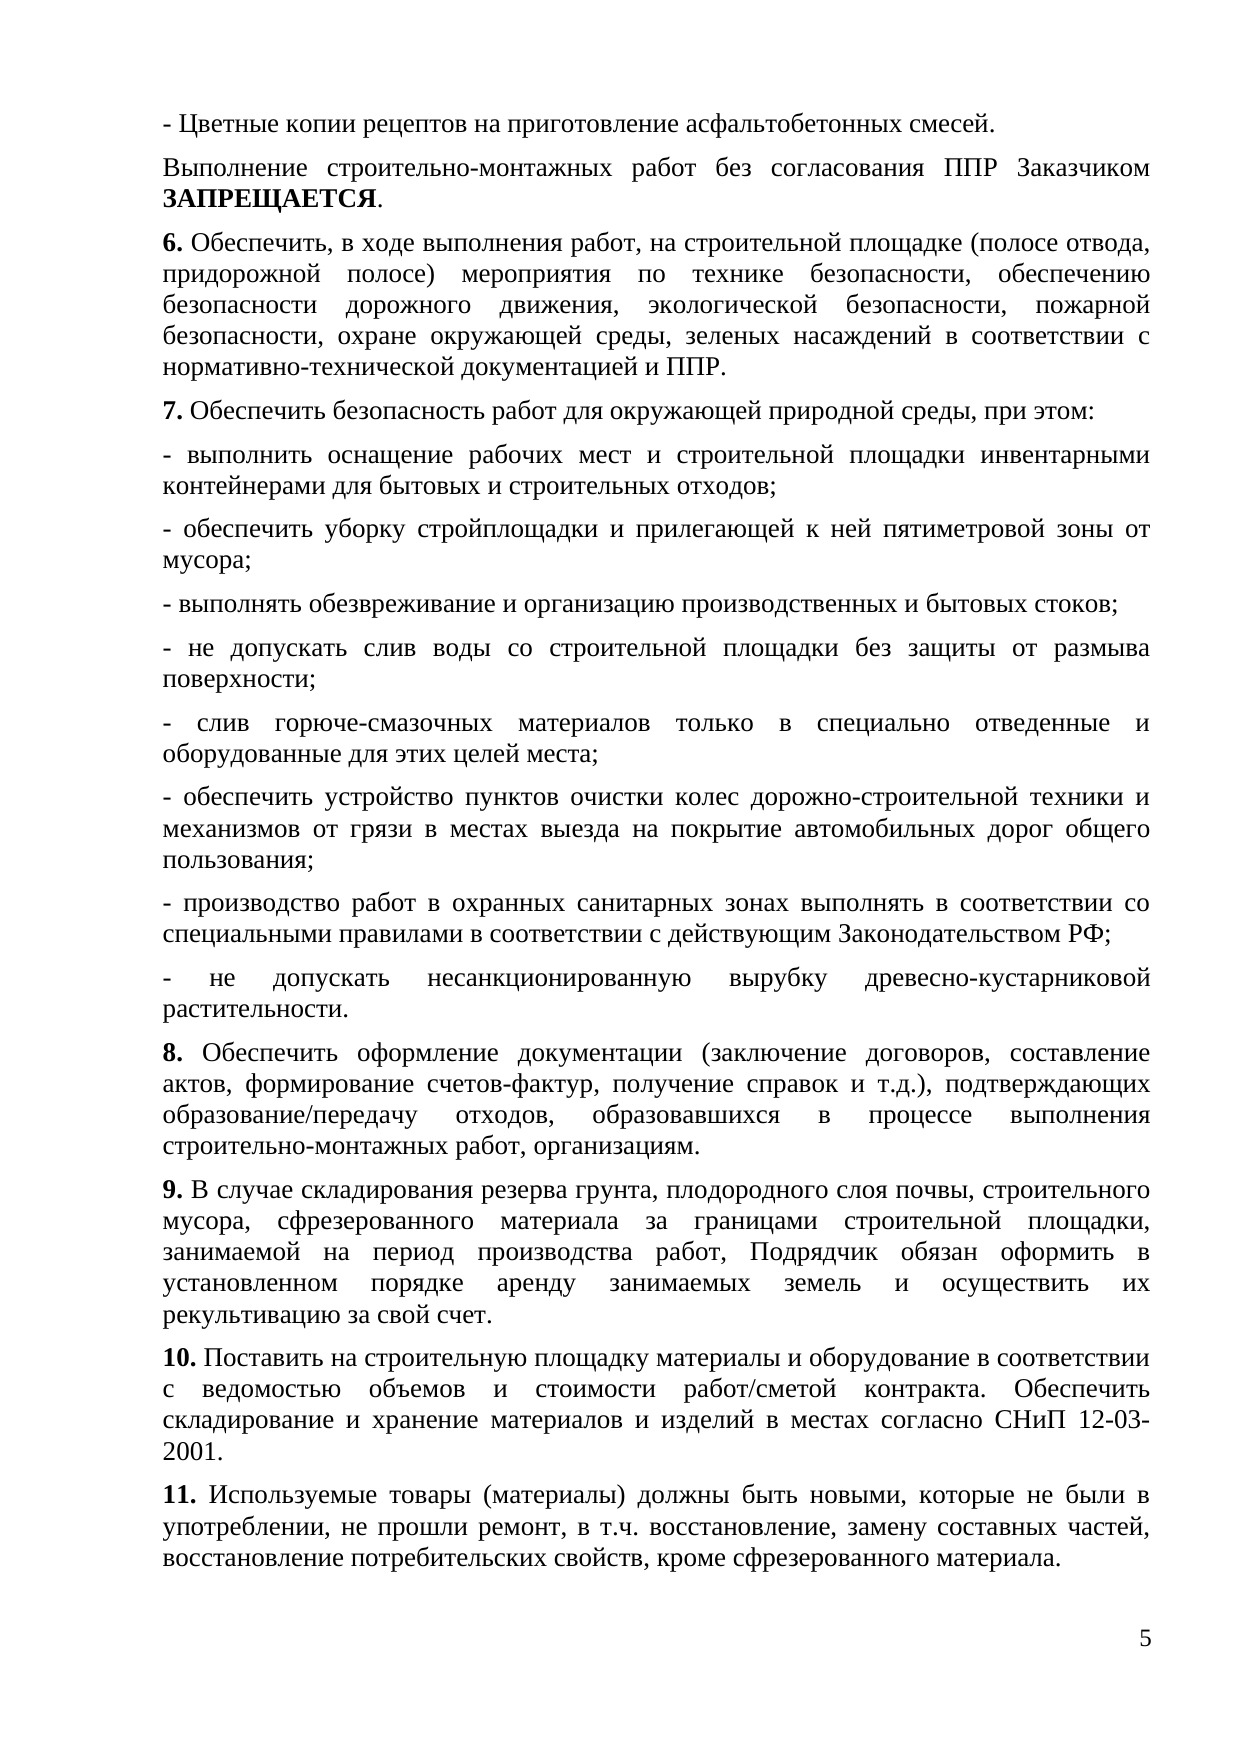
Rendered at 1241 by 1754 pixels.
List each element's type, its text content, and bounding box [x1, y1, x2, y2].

text 11. Используемые товары (материалы) должны быть новыми, которые не были в употреблении, не прошли ремонт, в т.ч. восстановление, замену составных частей, восстановление потребительских свойств, кроме сфрезерованного материала. [162, 1478, 1152, 1572]
text - выполнять обезвреживание и организацию производственных и бытовых стоков; [162, 587, 1152, 618]
text - обеспечить уборку стройплощадки и прилегающей к ней пятиметровой зоны от мусора; [162, 512, 1152, 575]
text 9. В случае складирования резерва грунта, плодородного слоя почвы, строительного мусора, сфрезерованного материала за границами строительной площадки, занимаемой на период производства работ, Подрядчик обязан оформить в установленном порядке аренду занимаемых земель и осуществить их рекультивацию за свой счет. [162, 1173, 1152, 1329]
text - производство работ в охранных санитарных зонах выполнять в соответствии со специальными правилами в соответствии с действующим Законодательством РФ; [162, 886, 1152, 949]
text - Цветные копии рецептов на приготовление асфальтобетонных смесей. [162, 107, 1152, 138]
text - не допускать несанкционированную вырубку древесно-кустарниковой растительности. [162, 961, 1152, 1023]
text 6. Обеспечить, в ходе выполнения работ, на строительной площадке (полосе отвода, придорожной полосе) мероприятия по технике безопасности, обеспечению безопасности дорожного движения, экологической безопасности, пожарной безопасности, охране окружающей среды, зеленых насаждений в соответствии с нормативно-технической документацией и ППР. [162, 226, 1152, 382]
text 8. Обеспечить оформление документации (заключение договоров, составление актов, формирование счетов-фактур, получение справок и т.д.), подтверждающих образование/передачу отходов, образовавшихся в процессе выполнения строительно-монтажных работ, организациям. [162, 1036, 1152, 1161]
text - не допускать слив воды со строительной площадки без защиты от размыва поверхности; [162, 631, 1152, 693]
text - обеспечить устройство пунктов очистки колес дорожно-строительной техники и механизмов от грязи в местах выезда на покрытие автомобильных дорог общего пользования; [162, 781, 1152, 874]
text 10. Поставить на строительную площадку материалы и оборудование в соответствии с ведомостью объемов и стоимости работ/сметой контракта. Обеспечить складирование и хранение материалов и изделий в местах согласно СНиП 12-03-2001. [162, 1341, 1152, 1466]
text - слив горюче-смазочных материалов только в специально отведенные и оборудованные для этих целей места; [162, 706, 1152, 768]
text 7. Обеспечить безопасность работ для окружающей природной среды, при этом: [162, 394, 1152, 425]
text - выполнить оснащение рабочих мест и строительной площадки инвентарными контейнерами для бытовых и строительных отходов; [162, 438, 1152, 500]
text Выполнение строительно-монтажных работ без согласования ППР Заказчиком ЗАПРЕЩАЕТСЯ. [162, 151, 1152, 213]
